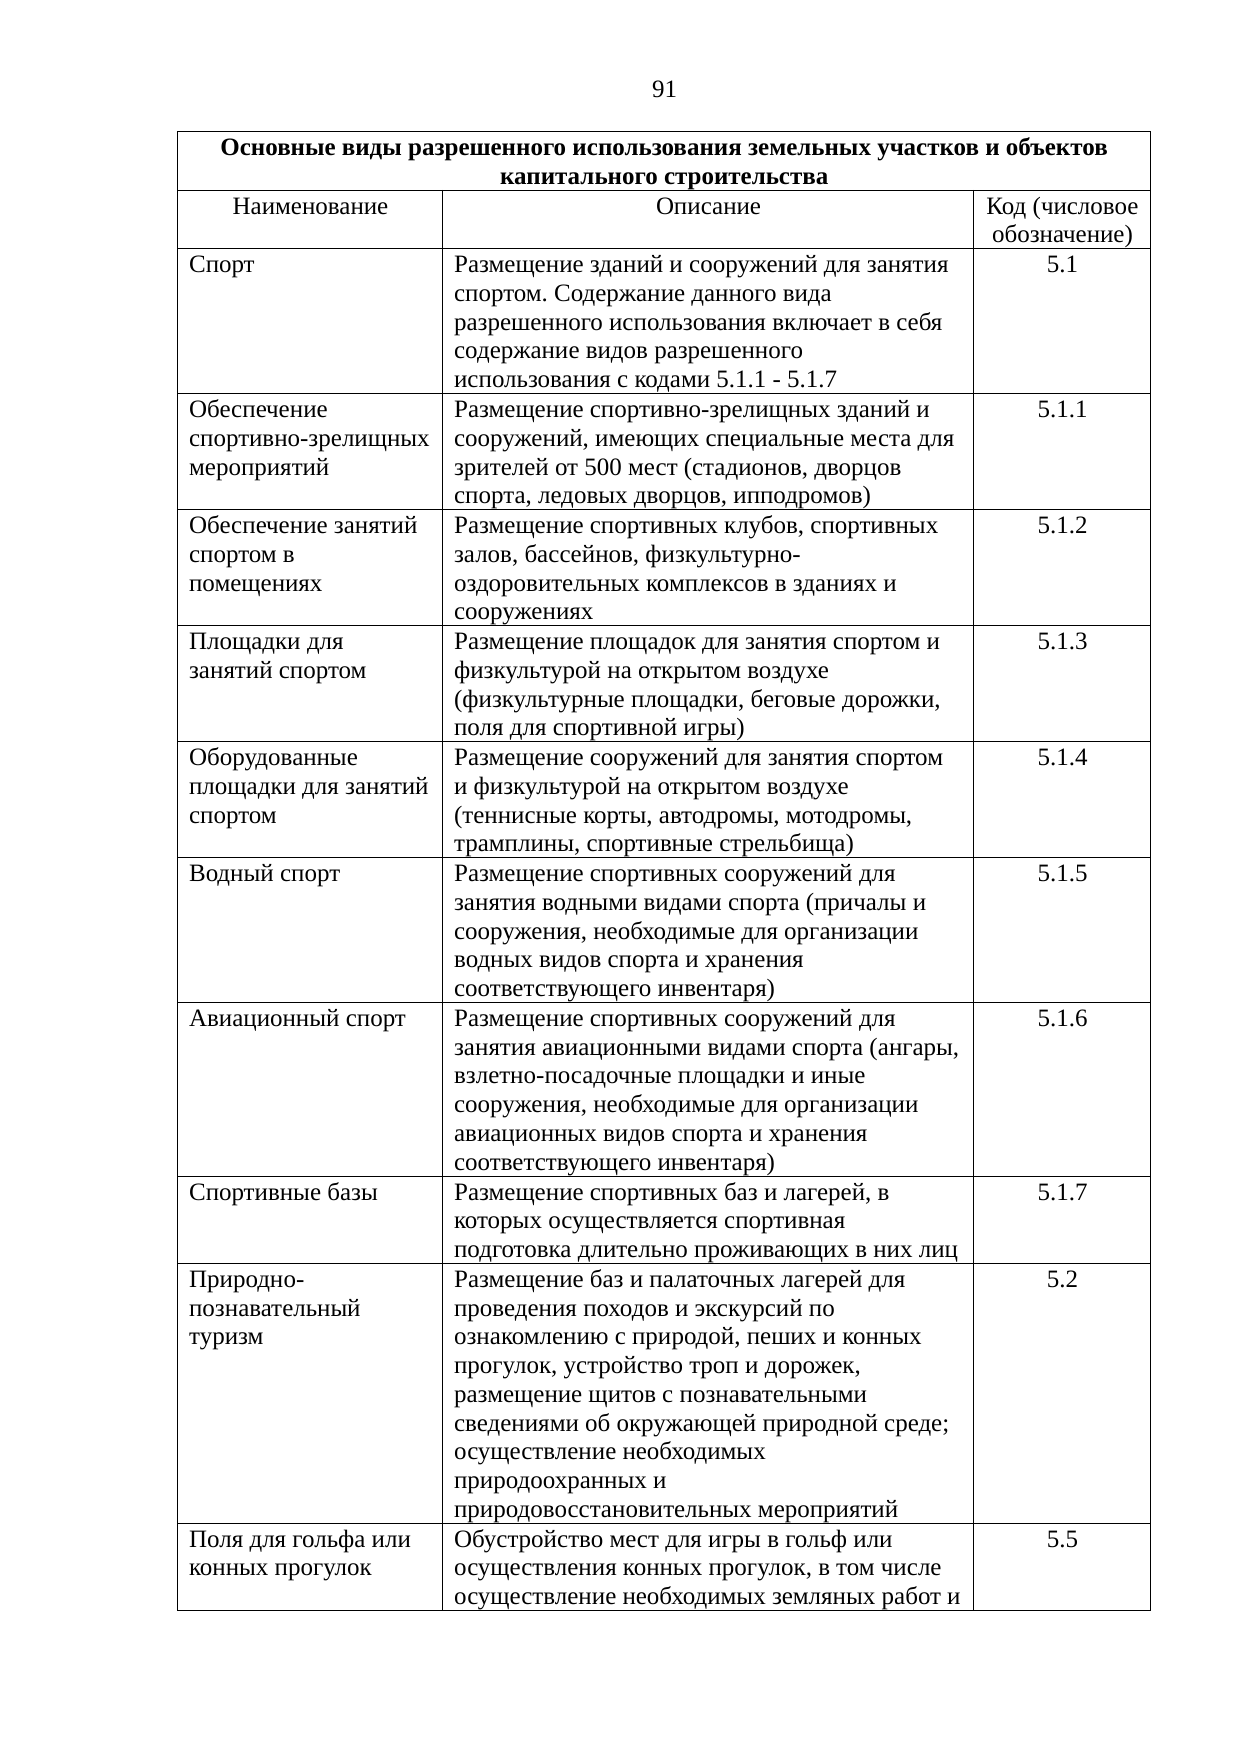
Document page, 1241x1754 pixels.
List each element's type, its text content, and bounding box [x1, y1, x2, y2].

table_cell Размещение сооружений для занятия спортом и физкультурой на открытом воздухе (теннисные корты, автодромы, мотодромы, трамплины, спортивные стрельбища) [443, 742, 973, 857]
table_cell 5.1.6 [974, 1003, 1150, 1176]
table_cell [178, 1524, 442, 1610]
table_cell Площадки для занятий спортом [178, 626, 442, 741]
table_cell 5.1.5 [974, 858, 1150, 1002]
table_cell Природно-познавательный туризм [178, 1264, 442, 1523]
table_cell 5.1.4 [974, 742, 1150, 857]
table_cell 5.1.3 [974, 626, 1150, 741]
table_cell Авиационный спорт [178, 1003, 442, 1176]
table_cell Описание [443, 191, 973, 248]
table_cell Размещение спортивно-зрелищных зданий и сооружений, имеющих специальные места для зрителей от 500 мест (стадионов, дворцов спорта, ледовых дворцов, ипподромов) [443, 394, 973, 509]
table_cell 5.2 [974, 1264, 1150, 1523]
table_cell Обеспечение занятий спортом в помещениях [178, 510, 442, 625]
table_cell Размещение площадок для занятия спортом и физкультурой на открытом воздухе (физкультурные площадки, беговые дорожки, поля для спортивной игры) [443, 626, 973, 741]
table_cell Водный спорт [178, 858, 442, 1002]
table_cell 5.5 [974, 1524, 1150, 1610]
table_cell Размещение спортивных клубов, спортивных залов, бассейнов, физкультурно-оздоровительных комплексов в зданиях и сооружениях [443, 510, 973, 625]
table_cell Размещение спортивных баз и лагерей, в которых осуществляется спортивная подготовка длительно проживающих в них лиц [443, 1177, 973, 1263]
table_cell 5.1 [974, 249, 1150, 393]
table_cell 5.1.2 [974, 510, 1150, 625]
table_header Основные виды разрешенного использования земельных участков и объектов капитального строительства [178, 132, 1150, 190]
table_cell Код (числовое обозначение) [974, 191, 1150, 248]
table_cell Размещение спортивных сооружений для занятия авиационными видами спорта (ангары, взлетно-посадочные площадки и иные сооружения, необходимые для организации авиационных видов спорта и хранения соответствующего инвентаря) [443, 1003, 973, 1176]
table_cell Размещение баз и палаточных лагерей для проведения походов и экскурсий по ознакомлению с природой, пеших и конных прогулок, устройство троп и дорожек, размещение щитов с познавательными сведениями об окружающей природной среде; осуществление необходимых природоохранных и природовосстановительных мероприятий [443, 1264, 973, 1523]
table_cell Наименование [178, 191, 442, 248]
table_cell Обеспечение спортивно-зрелищных мероприятий [178, 394, 442, 509]
table_cell Спорт [178, 249, 442, 393]
table_cell Размещение спортивных сооружений для занятия водными видами спорта (причалы и сооружения, необходимые для организации водных видов спорта и хранения соответствующего инвентаря) [443, 858, 973, 1002]
table_cell 5.1.1 [974, 394, 1150, 509]
table_cell Спортивные базы [178, 1177, 442, 1263]
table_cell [443, 1524, 973, 1610]
table_cell Оборудованные площадки для занятий спортом [178, 742, 442, 857]
table_cell 5.1.7 [974, 1177, 1150, 1263]
table_cell Размещение зданий и сооружений для занятия спортом. Содержание данного вида разрешенного использования включает в себя содержание видов разрешенного использования с кодами 5.1.1 - 5.1.7 [443, 249, 973, 393]
